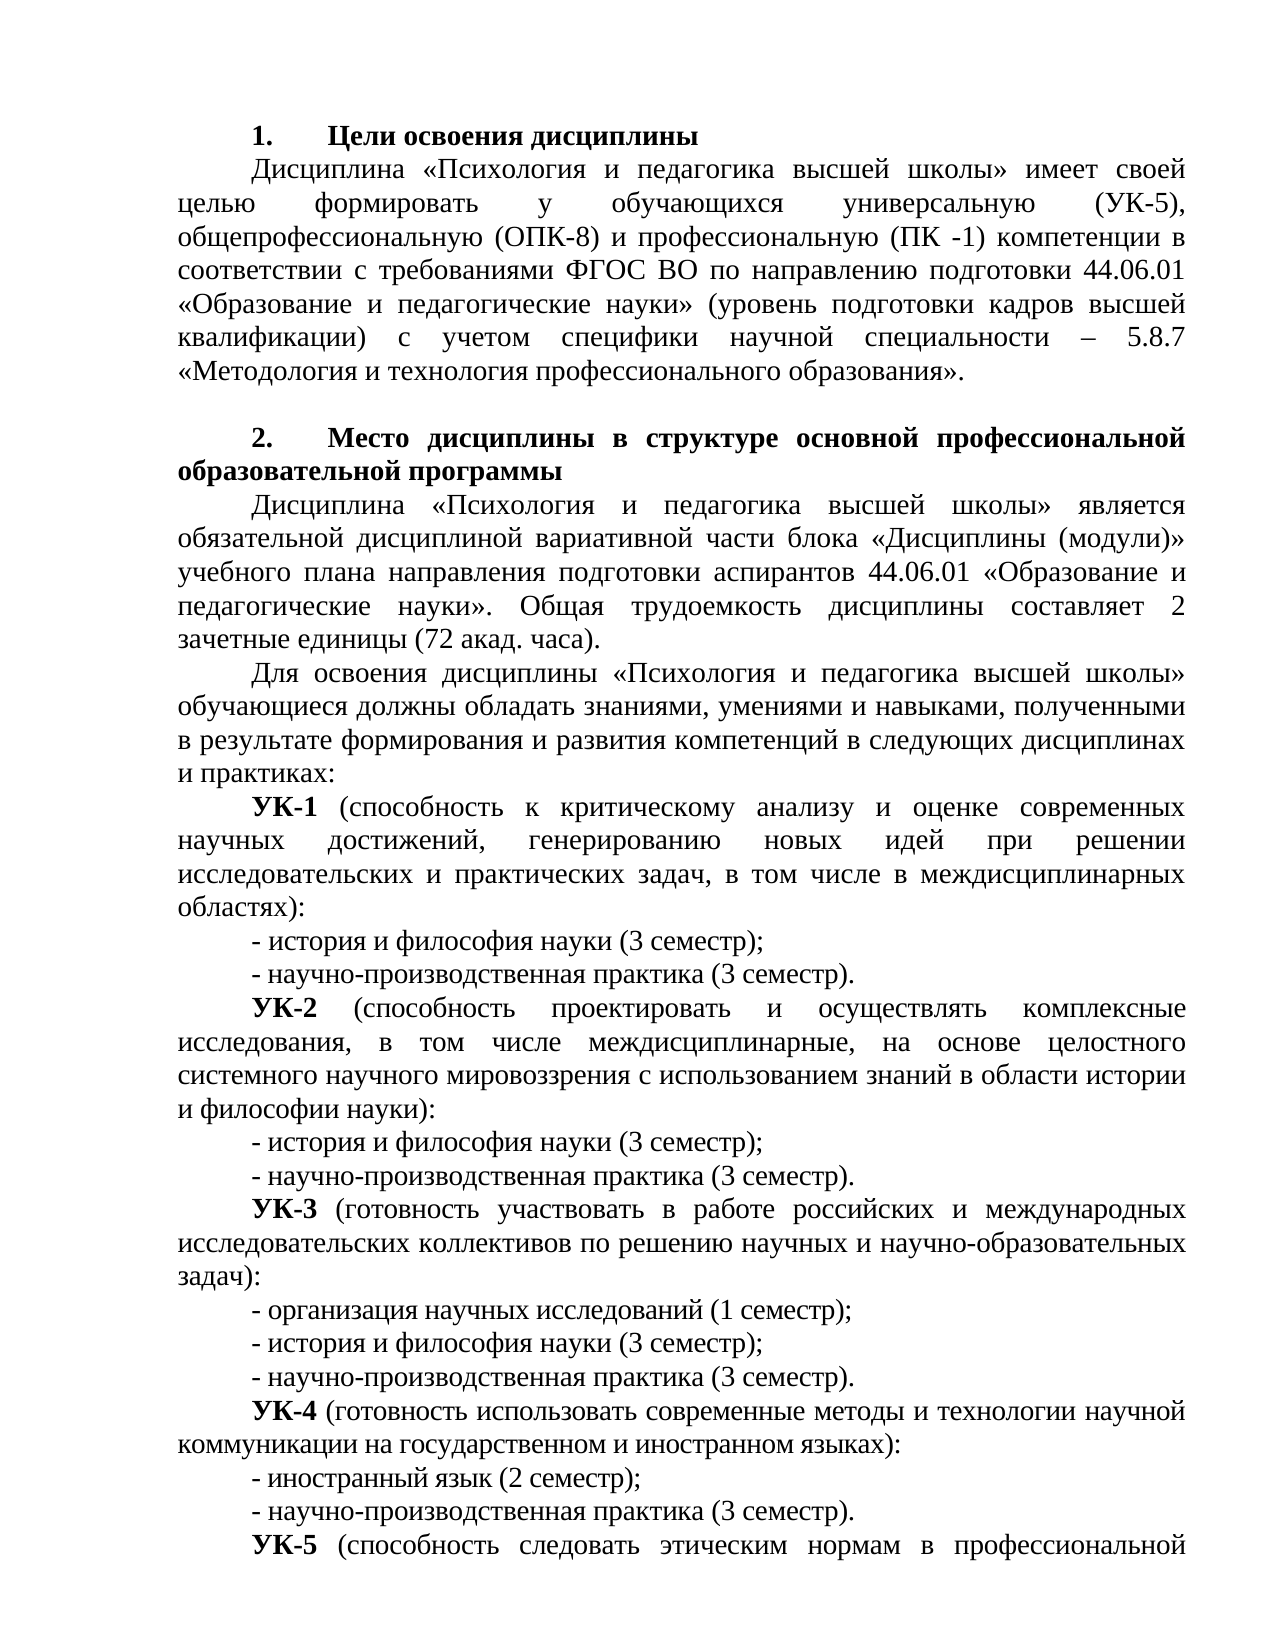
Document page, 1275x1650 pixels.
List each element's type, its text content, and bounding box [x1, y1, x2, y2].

list Цели освоения дисциплины [251, 118, 1186, 152]
text - научно-производственная практика (3 семестр). [177, 957, 1186, 990]
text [177, 1527, 1186, 1560]
text УК-3 (готовность участвовать в работе российских и международных исследовательских коллективов по решению научных и научно-образовательных задач): [177, 1191, 1186, 1292]
text - научно-производственная практика (3 семестр). [177, 1359, 1186, 1393]
text УК-2 (способность проектировать и осуществлять комплексные исследования, в том числе междисциплинарные, на основе целостного системного научного мировоззрения с использованием знаний в области истории и философии науки): [177, 990, 1186, 1124]
list Место дисциплины в структуре основной профессиональной образовательной программы [177, 420, 1186, 487]
text - иностранный язык (2 семестр); [177, 1460, 1186, 1493]
text Дисциплина «Психология и педагогика высшей школы» является обязательной дисциплиной вариативной части блока «Дисциплины (модули)» учебного плана направления подготовки аспирантов 44.06.01 «Образование и педагогические науки». Общая трудоемкость дисциплины составляет 2 зачетные единицы (72 акад. часа). [177, 487, 1186, 655]
text Для освоения дисциплины «Психология и педагогика высшей школы» обучающиеся должны обладать знаниями, умениями и навыками, полученными в результате формирования и развития компетенций в следующих дисциплинах и практиках: [177, 655, 1186, 789]
text - научно-производственная практика (3 семестр). [177, 1158, 1186, 1191]
text УК-1 (способность к критическому анализу и оценке современных научных достижений, генерированию новых идей при решении исследовательских и практических задач, в том числе в междисциплинарных областях): [177, 789, 1186, 923]
text УК-4 (готовность использовать современные методы и технологии научной коммуникации на государственном и иностранном языках): [177, 1393, 1186, 1460]
text - история и философия науки (3 семестр); [177, 923, 1186, 957]
text - научно-производственная практика (3 семестр). [177, 1493, 1186, 1527]
text Дисциплина «Психология и педагогика высшей школы» имеет своей целью формировать у обучающихся универсальную (УК-5), общепрофессиональную (ОПК-8) и профессиональную (ПК -1) компетенции в соответствии с требованиями ФГОС ВО по направлению подготовки 44.06.01 «Образование и педагогические науки» (уровень подготовки кадров высшей квалификации) с учетом специфики научной специальности – 5.8.7 «Методология и технология профессионального образования». [177, 152, 1186, 386]
text - история и философия науки (3 семестр); [177, 1326, 1186, 1359]
text - организация научных исследований (1 семестр); [177, 1292, 1186, 1326]
text - история и философия науки (3 семестр); [177, 1124, 1186, 1158]
